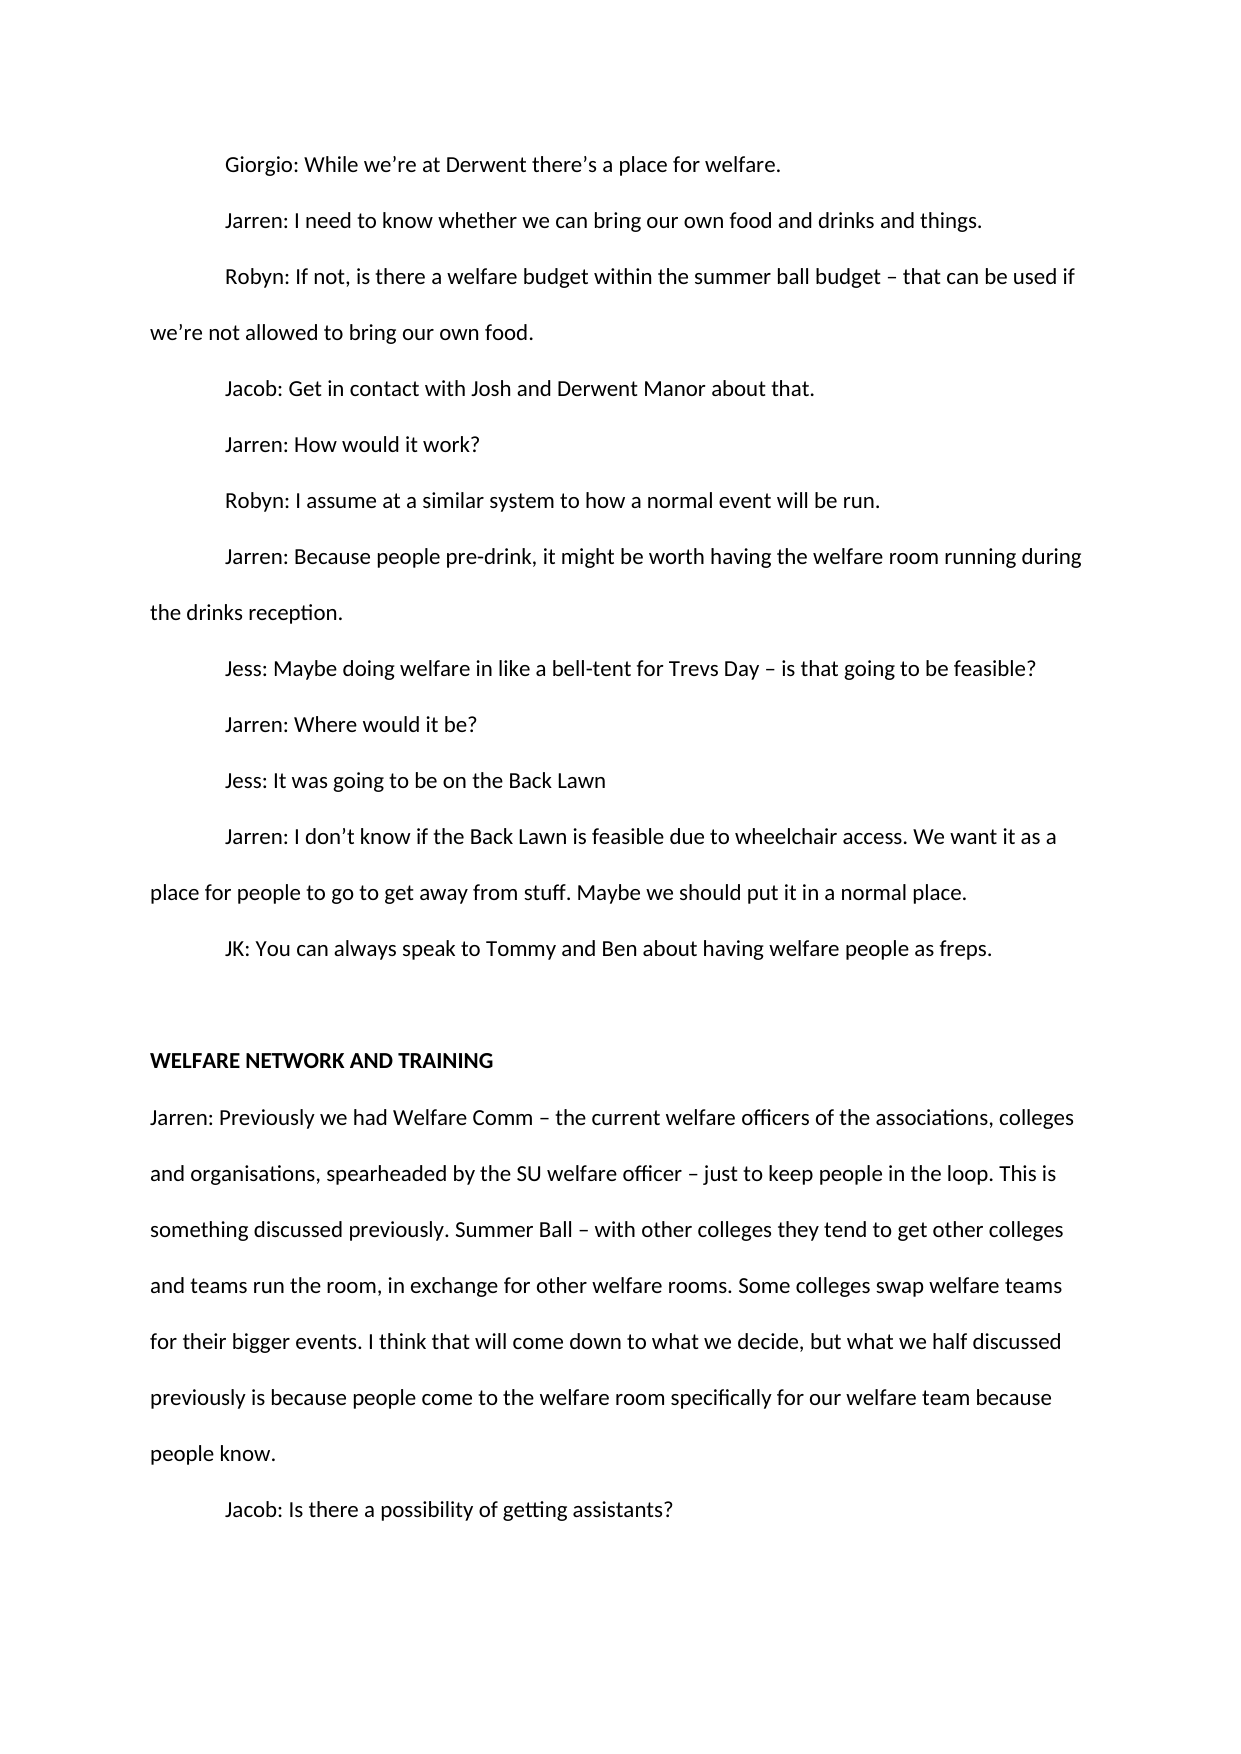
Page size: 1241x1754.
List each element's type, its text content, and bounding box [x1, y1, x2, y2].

text WELFARE NETWORK AND TRAINING [150, 1047, 1090, 1075]
text Robyn: I assume at a similar system to how a normal event will be run. [150, 486, 1090, 514]
text Jarren: Because people pre-drink, it might be worth having the welfare room running during the drinks reception. [150, 542, 1090, 626]
text JK: You can always speak to Tommy and Ben about having welfare people as freps. [150, 934, 1090, 963]
text Jarren: Where would it be? [150, 710, 1090, 738]
text Jarren: I need to know whether we can bring our own food and drinks and things. [150, 206, 1090, 234]
text Jacob: Get in contact with Josh and Derwent Manor about that. [150, 374, 1090, 402]
text Jess: It was going to be on the Back Lawn [150, 766, 1090, 794]
text Robyn: If not, is there a welfare budget within the summer ball budget – that can be used if we’re not allowed to bring our own food. [150, 262, 1090, 346]
text Jarren: How would it work? [150, 430, 1090, 458]
text Jess: Maybe doing welfare in like a bell-tent for Trevs Day – is that going to be feasible? [150, 654, 1090, 682]
text Giorgio: While we’re at Derwent there’s a place for welfare. [150, 150, 1090, 178]
text Jarren: Previously we had Welfare Comm – the current welfare officers of the associations, colleges and organisations, spearheaded by the SU welfare officer – just to keep people in the loop. This is something discussed previously. Summer Ball – with other colleges they tend to get other colleges and teams run the room, in exchange for other welfare rooms. Some colleges swap welfare teams for their bigger events. I think that will come down to what we decide, but what we half discussed previously is because people come to the welfare room specifically for our welfare team because people know. [150, 1103, 1090, 1467]
text Jacob: Is there a possibility of getting assistants? [150, 1495, 1090, 1523]
text Jarren: I don’t know if the Back Lawn is feasible due to wheelchair access. We want it as a place for people to go to get away from stuff. Maybe we should put it in a normal place. [150, 822, 1090, 907]
